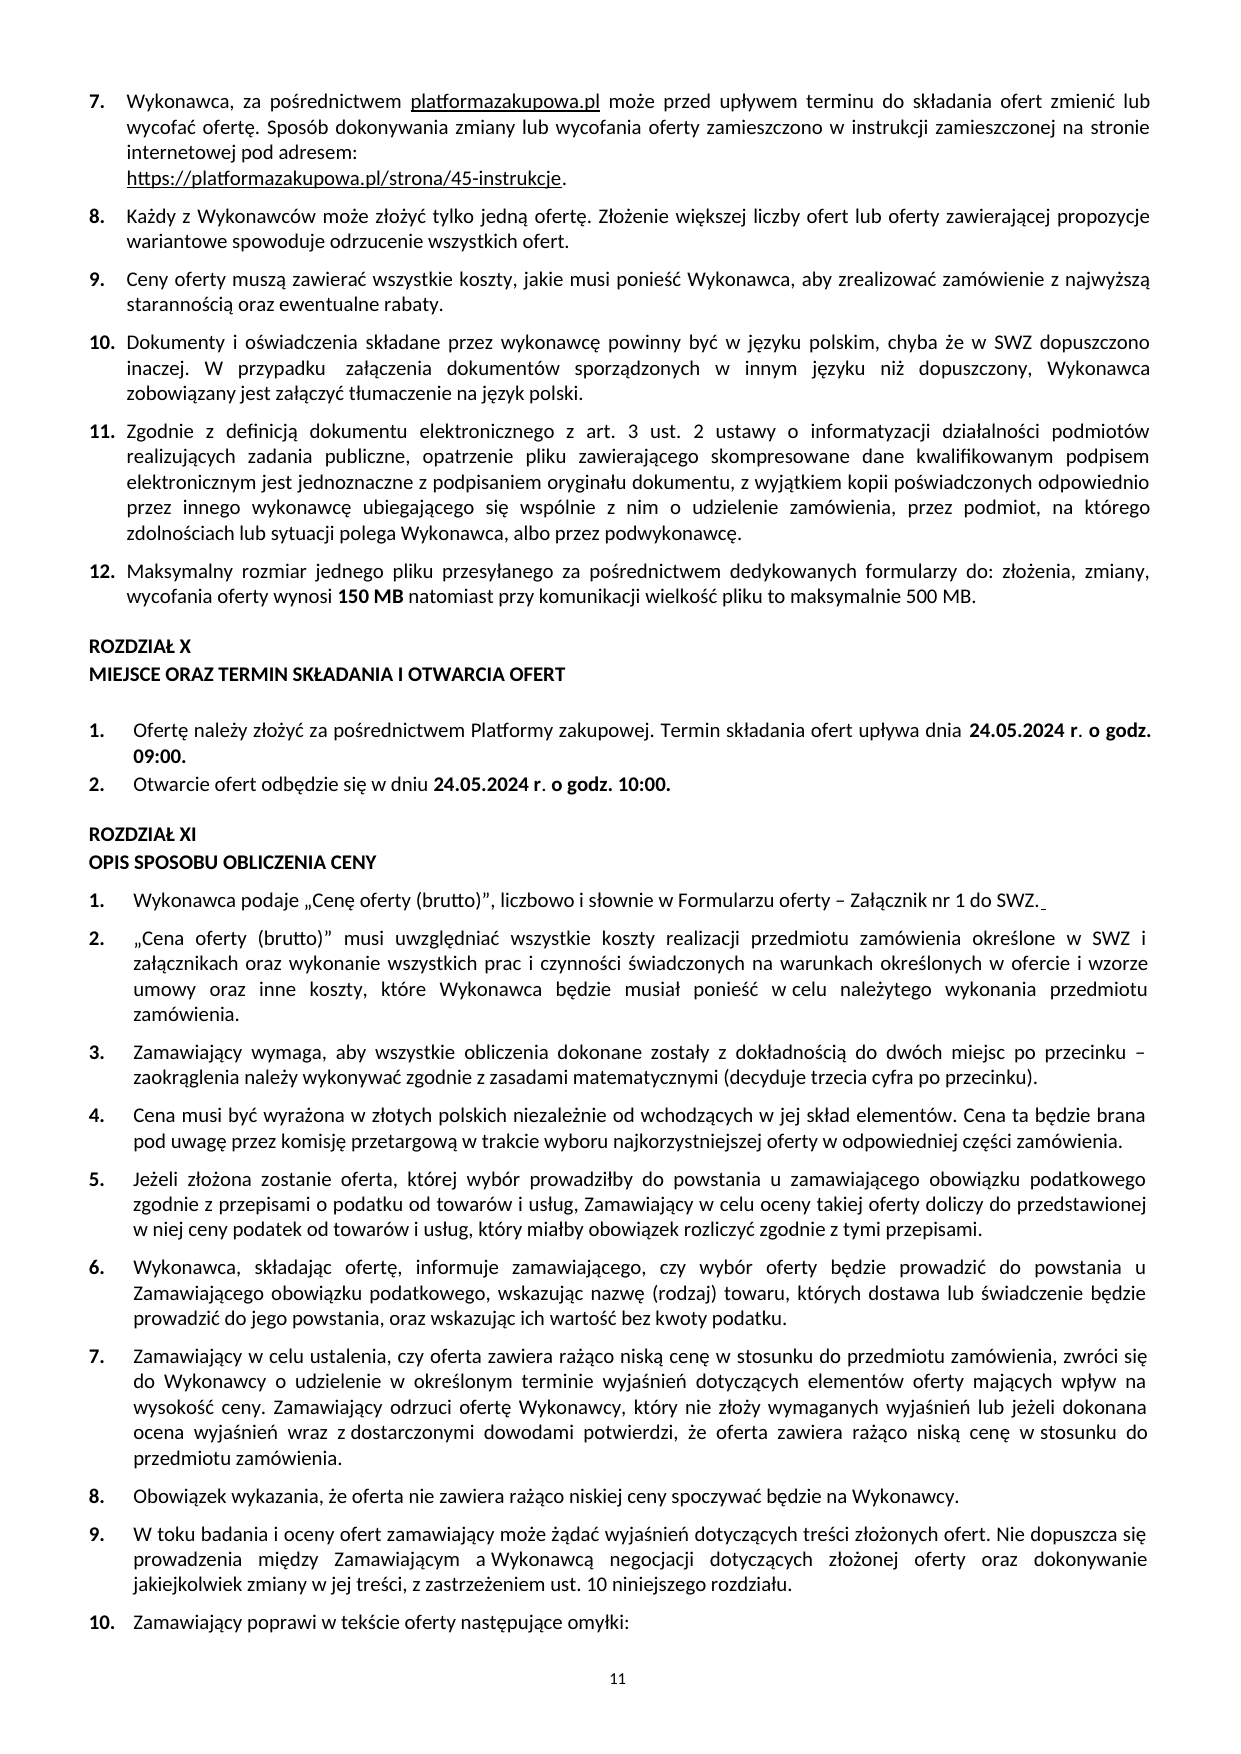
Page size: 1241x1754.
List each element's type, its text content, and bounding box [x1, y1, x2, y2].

list „Cena oferty (brutto)” musi uwzględniać wszystkie koszty realizacji przedmiotu zamówienia określone w SWZ i załącznikach oraz wykonanie wszystkich prac i czynności świadczonych na warunkach określonych w ofercie i wzorze umowy oraz inne koszty, które Wykonawca będzie musiał ponieść w celu należytego wykonania przedmiotu zamówienia. [89, 925, 1148, 1027]
text https://platformazakupowa.pl/strona/45-instrukcje. [126, 165, 1152, 190]
list Zamawiający poprawi w tekście oferty następujące omyłki: [89, 1609, 1148, 1635]
list Zgodnie z definicją dokumentu elektronicznego z art. 3 ust. 2 ustawy o informatyzacji działalności podmiotów realizujących zadania publiczne, opatrzenie pliku zawierającego skompresowane dane kwalifikowanym podpisem elektronicznym jest jednoznaczne z podpisaniem oryginału dokumentu, z wyjątkiem kopii poświadczonych odpowiednio przez innego wykonawcę ubiegającego się wspólnie z nim o udzielenie zamówienia, przez podmiot, na którego zdolnościach lub sytuacji polega Wykonawca, albo przez podwykonawcę. [89, 418, 1152, 545]
list OPIS SPOSOBU OBLICZENIA CENY [89, 849, 1152, 874]
list W toku badania i oceny ofert zamawiający może żądać wyjaśnień dotyczących treści złożonych ofert. Nie dopuszcza się prowadzenia między Zamawiającym a Wykonawcą negocjacji dotyczących złożonej oferty oraz dokonywanie jakiejkolwiek zmiany w jej treści, z zastrzeżeniem ust. 10 niniejszego rozdziału. [89, 1521, 1148, 1597]
list Obowiązek wykazania, że oferta nie zawiera rażąco niskiej ceny spoczywać będzie na Wykonawcy. [89, 1483, 1148, 1508]
list Maksymalny rozmiar jednego pliku przesyłanego za pośrednictwem dedykowanych formularzy do: złożenia, zmiany, wycofania oferty wynosi 150 MB natomiast przy komunikacji wielkość pliku to maksymalnie 500 MB. [89, 558, 1152, 609]
list Cena musi być wyrażona w złotych polskich niezależnie od wchodzących w jej skład elementów. Cena ta będzie brana pod uwagę przez komisję przetargową w trakcie wyboru najkorzystniejszej oferty w odpowiedniej części zamówienia. [89, 1102, 1148, 1153]
list Ceny oferty muszą zawierać wszystkie koszty, jakie musi ponieść Wykonawca, aby zrealizować zamówienie z najwyższą starannością oraz ewentualne rabaty. [89, 266, 1152, 317]
list Zamawiający w celu ustalenia, czy oferta zawiera rażąco niską cenę w stosunku do przedmiotu zamówienia, zwróci się do Wykonawcy o udzielenie w określonym terminie wyjaśnień dotyczących elementów oferty mających wpływ na wysokość ceny. Zamawiający odrzuci ofertę Wykonawcy, który nie złoży wymaganych wyjaśnień lub jeżeli dokonana ocena wyjaśnień wraz z dostarczonymi dowodami potwierdzi, że oferta zawiera rażąco niską cenę w stosunku do przedmiotu zamówienia. [89, 1343, 1148, 1470]
list Zamawiający wymaga, aby wszystkie obliczenia dokonane zostały z dokładnością do dwóch miejsc po przecinku – zaokrąglenia należy wykonywać zgodnie z zasadami matematycznymi (decyduje trzecia cyfra po przecinku). [89, 1039, 1148, 1090]
text MIEJSCE ORAZ TERMIN SKŁADANIA I OTWARCIA OFERT [89, 662, 1152, 687]
list Dokumenty i oświadczenia składane przez wykonawcę powinny być w języku polskim, chyba że w SWZ dopuszczono inaczej. W przypadku załączenia dokumentów sporządzonych w innym języku niż dopuszczony, Wykonawca zobowiązany jest załączyć tłumaczenie na język polski. [89, 329, 1152, 406]
list Wykonawca podaje „Cenę oferty (brutto)”, liczbowo i słownie w Formularzu oferty – Załącznik nr 1 do SWZ. [89, 887, 1148, 912]
list ROZDZIAŁ XI [89, 821, 1152, 847]
list Ofertę należy złożyć za pośrednictwem Platformy zakupowej. Termin składania ofert upływa dnia 24.05.2024 r. o godz. 09:00. [89, 717, 1152, 768]
text ROZDZIAŁ X [89, 634, 1152, 659]
list Otwarcie ofert odbędzie się w dniu 24.05.2024 r. o godz. 10:00. [89, 771, 1152, 796]
list Wykonawca, za pośrednictwem platformazakupowa.pl może przed upływem terminu do składania ofert zmienić lub wycofać ofertę. Sposób dokonywania zmiany lub wycofania oferty zamieszczono w instrukcji zamieszczonej na stronie internetowej pod adresem: [89, 89, 1152, 165]
list Jeżeli złożona zostanie oferta, której wybór prowadziłby do powstania u zamawiającego obowiązku podatkowego zgodnie z przepisami o podatku od towarów i usług, Zamawiający w celu oceny takiej oferty doliczy do przedstawionej w niej ceny podatek od towarów i usług, który miałby obowiązek rozliczyć zgodnie z tymi przepisami. [89, 1166, 1148, 1242]
list Wykonawca, składając ofertę, informuje zamawiającego, czy wybór oferty będzie prowadzić do powstania u Zamawiającego obowiązku podatkowego, wskazując nazwę (rodzaj) towaru, których dostawa lub świadczenie będzie prowadzić do jego powstania, oraz wskazując ich wartość bez kwoty podatku. [89, 1254, 1148, 1331]
list Każdy z Wykonawców może złożyć tylko jedną ofertę. Złożenie większej liczby ofert lub oferty zawierającej propozycje wariantowe spowoduje odrzucenie wszystkich ofert. [89, 203, 1152, 254]
